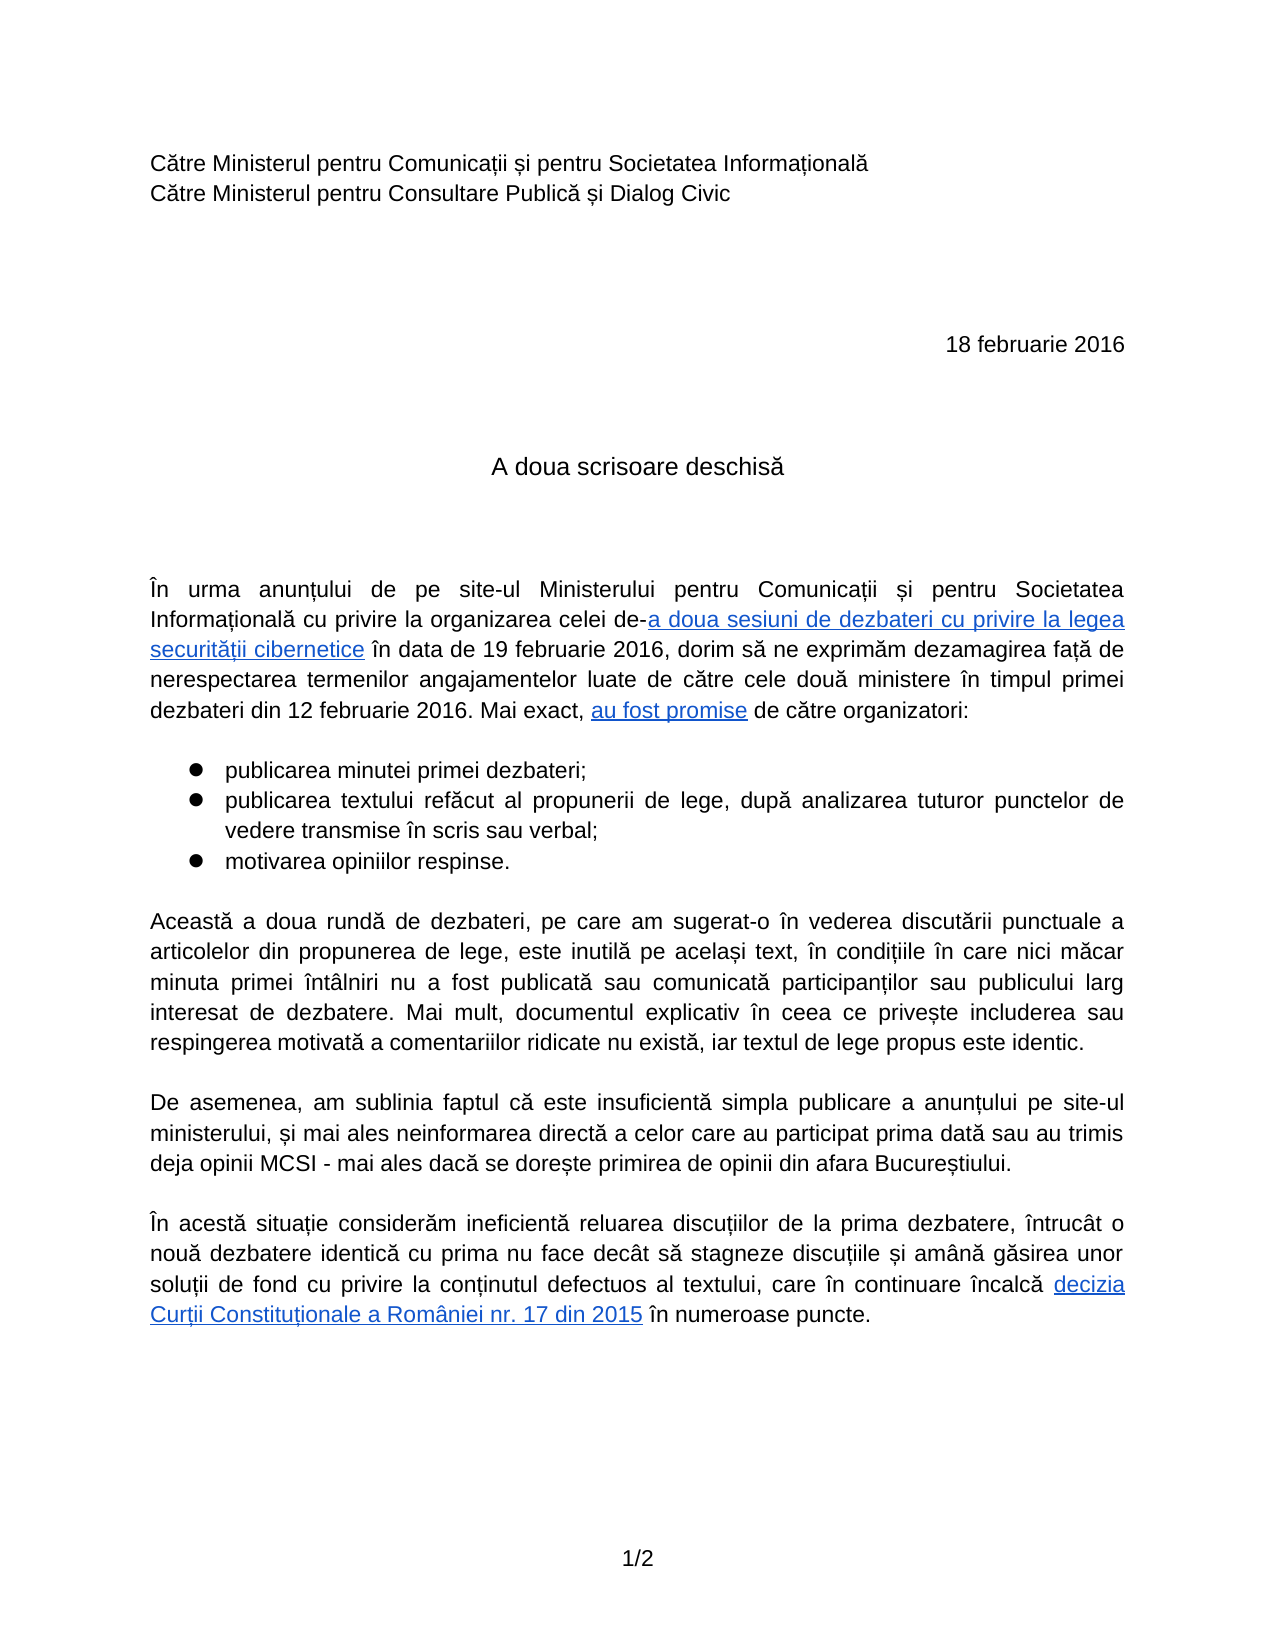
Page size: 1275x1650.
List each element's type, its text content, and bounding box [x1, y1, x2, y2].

text În acestă situație considerăm ineficientă reluarea discuțiilor de la prima dezbatere, întrucât o nouă dezbatere identică cu prima nu face decât să stagneze discuțiile și amână găsirea unor soluții de fond cu privire la conținutul defectuos al textului, care în continuare încalcă decizia Curții Constituționale a României nr. 17 din 2015 în numeroase puncte. [150, 1210, 1125, 1327]
list motivarea opiniilor respinse. [187, 848, 1125, 874]
text A doua scrisoare deschisă [150, 452, 1125, 481]
list publicarea minutei primei dezbateri; [187, 757, 1125, 783]
text Această a doua rundă de dezbateri, pe care am sugerat-o în vederea discutării punctuale a articolelor din propunerea de lege, este inutilă pe același text, în condițiile în care nici măcar minuta primei întâlniri nu a fost publicată sau comunicată participanților sau publicului larg interesat de dezbatere. Mai mult, documentul explicativ în ceea ce privește includerea sau respingerea motivată a comentariilor ridicate nu există, iar textul de lege propus este identic. [150, 908, 1125, 1055]
text Către Ministerul pentru Comunicații și pentru Societatea Informațională [150, 150, 1125, 176]
text În urma anunțului de pe site-ul Ministerului pentru Comunicații și pentru Societatea Informațională cu privire la organizarea celei de-a doua sesiuni de dezbateri cu privire la legea securității cibernetice în data de 19 februarie 2016, dorim să ne exprimăm dezamagirea față de nerespectarea termenilor angajamentelor luate de către cele două ministere în timpul primei dezbateri din 12 februarie 2016. Mai exact, au fost promise de către organizatori: [150, 576, 1125, 723]
text 18 februarie 2016 [150, 331, 1125, 358]
text De asemenea, am sublinia faptul că este insuficientă simpla publicare a anunțului pe site-ul ministerului, și mai ales neinformarea directă a celor care au participat prima dată sau au trimis deja opinii MCSI - mai ales dacă se dorește primirea de opinii din afara Bucureștiului. [150, 1089, 1125, 1176]
text Către Ministerul pentru Consultare Publică și Dialog Civic [150, 180, 1125, 207]
list publicarea textului refăcut al propunerii de lege, după analizarea tuturor punctelor de vedere transmise în scris sau verbal; [187, 787, 1125, 844]
